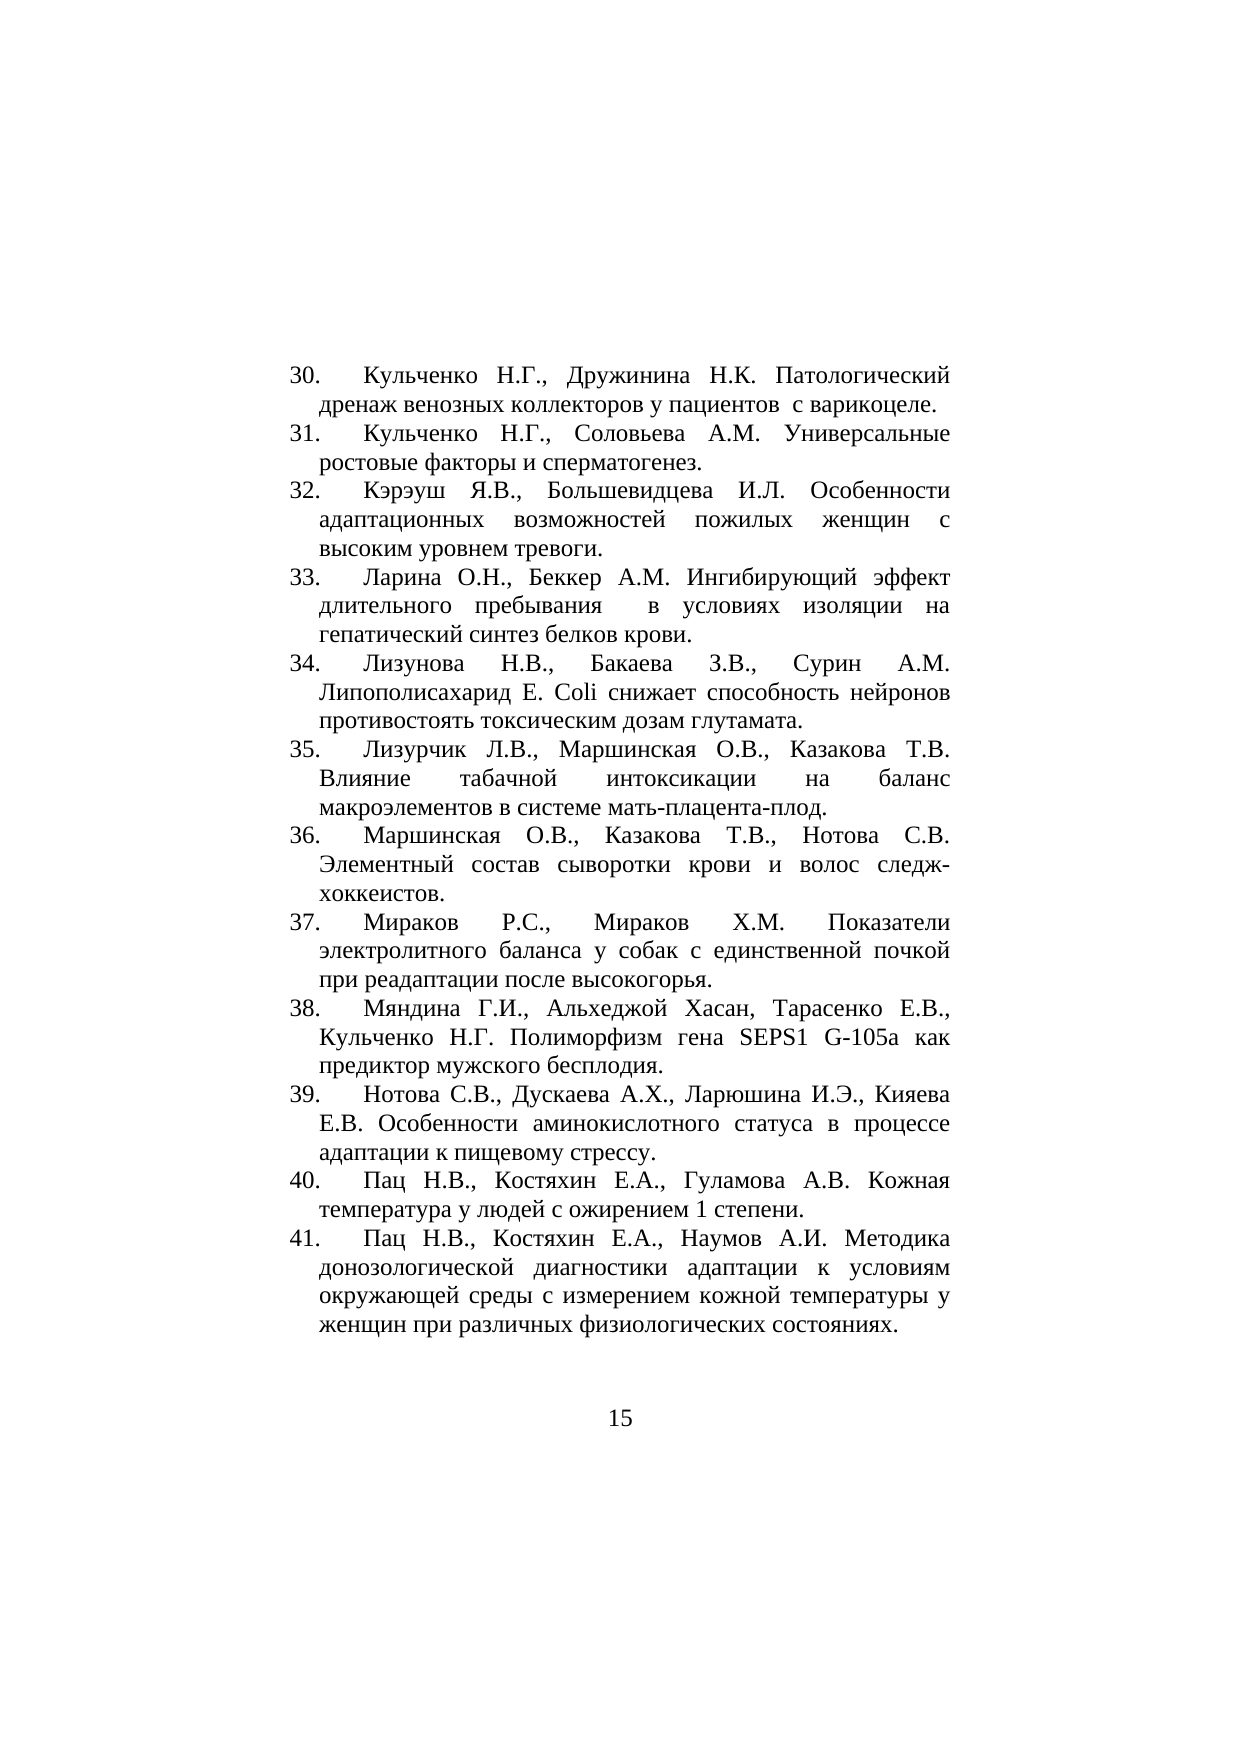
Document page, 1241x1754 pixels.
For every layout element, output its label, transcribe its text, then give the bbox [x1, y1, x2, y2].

list Маршинская О.В., Казакова Т.В., Нотова С.В. Элементный состав сыворотки крови и волос следж-хоккеистов. [289, 820, 951, 907]
list Кульченко Н.Г., Соловьева А.М. Универсальные ростовые факторы и сперматогенез. [289, 418, 951, 475]
list Нотова С.В., Дускаева А.Х., Ларюшина И.Э., Кияева Е.В. Особенности аминокислотного статуса в процессе адаптации к пищевому стрессу. [289, 1079, 951, 1165]
list Пац Н.В., Костяхин Е.А., Гуламова А.В. Кожная температура у людей с ожирением 1 степени. [289, 1165, 951, 1223]
list Лизунова Н.В., Бакаева З.В., Сурин А.М. Липополисахарид E. Coli снижает способность нейронов противостоять токсическим дозам глутамата. [289, 648, 951, 734]
list Кульченко Н.Г., Дружинина Н.К. Патологический дренаж венозных коллекторов у пациентов с варикоцеле. [289, 360, 951, 418]
list Мираков Р.С., Мираков Х.М. Показатели электролитного баланса у собак с единственной почкой при реадаптации после высокогорья. [289, 907, 951, 993]
list Мяндина Г.И., Альхеджой Хасан, Тарасенко Е.В., Кульченко Н.Г. Полиморфизм гена SEPS1 G-105a как предиктор мужского бесплодия. [289, 993, 951, 1079]
list Лизурчик Л.В., Маршинская О.В., Казакова Т.В. Влияние табачной интоксикации на баланс макроэлементов в системе мать-плацента-плод. [289, 734, 951, 820]
list Пац Н.В., Костяхин Е.А., Наумов А.И. Методика донозологической диагностики адаптации к условиям окружающей среды с измерением кожной температуры у женщин при различных физиологических состояниях. [289, 1223, 951, 1338]
list Кэрэуш Я.В., Большевидцева И.Л. Особенности адаптационных возможностей пожилых женщин с высоким уровнем тревоги. [289, 475, 951, 562]
list Ларина О.Н., Беккер А.М. Ингибирующий эффект длительного пребывания в условиях изоляции на гепатический синтез белков крови. [289, 562, 951, 648]
